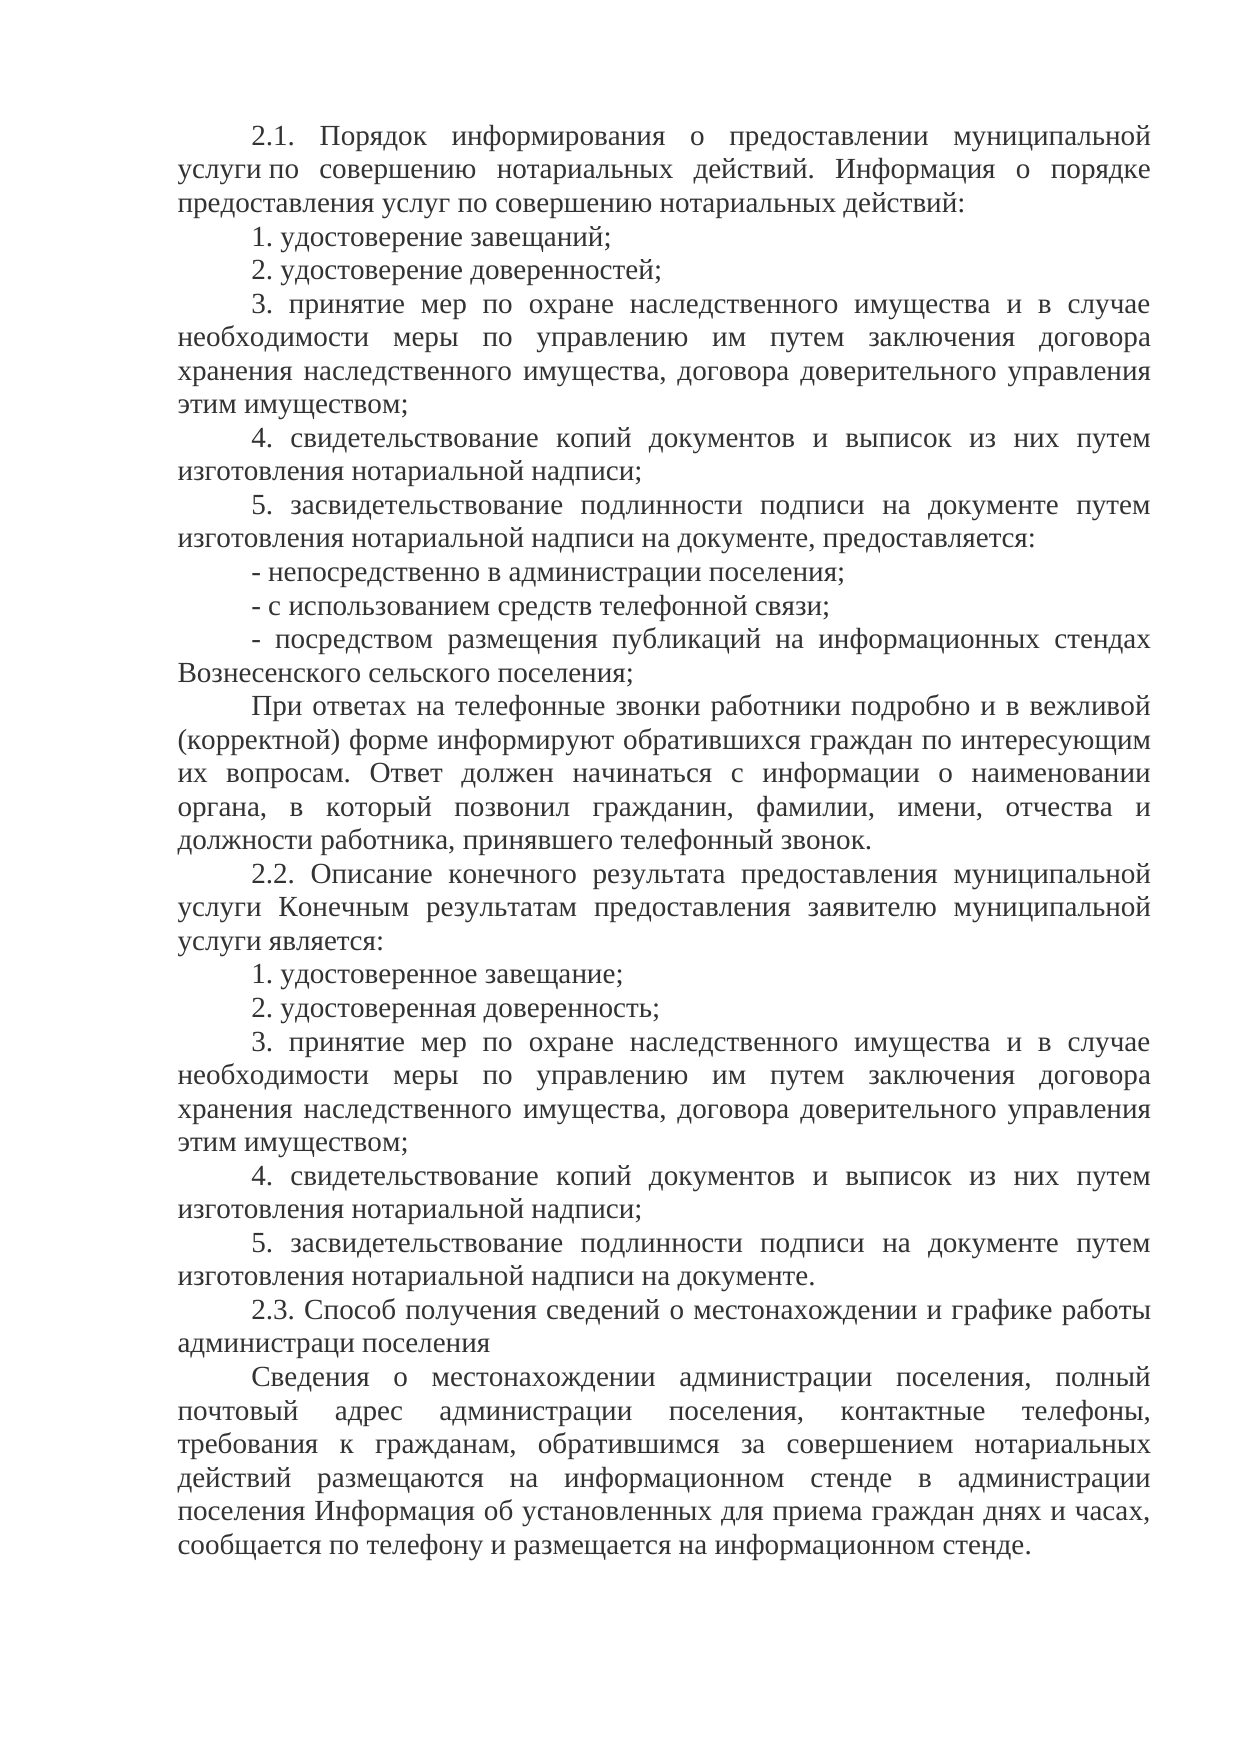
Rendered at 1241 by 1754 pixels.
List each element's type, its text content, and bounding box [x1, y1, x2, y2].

text 4. свидетельствование копий документов и выписок из них путем изготовления нотариальной надписи; [177, 1158, 1152, 1225]
text Сведения о местонахождении администрации поселения, полный почтовый адрес администрации поселения, контактные телефоны, требования к гражданам, обратившимся за совершением нотариальных действий размещаются на информационном стенде в администрации поселения Информация об установленных для приема граждан днях и часах, сообщается по телефону и размещается на информационном стенде. [177, 1359, 1152, 1560]
text 3. принятие мер по охране наследственного имущества и в случае необходимости меры по управлению им путем заключения договора хранения наследственного имущества, договора доверительного управления этим имуществом; [177, 1024, 1152, 1158]
text 2. удостоверение доверенностей; [177, 252, 1152, 286]
text 5. засвидетельствование подлинности подписи на документе путем изготовления нотариальной надписи на документе, предоставляется: [177, 487, 1152, 554]
text 2.2. Описание конечного результата предоставления муниципальной услуги Конечным результатам предоставления заявителю муниципальной услуги является: [177, 856, 1152, 957]
text 5. засвидетельствование подлинности подписи на документе путем изготовления нотариальной надписи на документе. [177, 1225, 1152, 1292]
text - с использованием средств телефонной связи; [177, 588, 1152, 621]
text - посредством размещения публикаций на информационных стендах Вознесенского сельского поселения; [177, 621, 1152, 688]
text 3. принятие мер по охране наследственного имущества и в случае необходимости меры по управлению им путем заключения договора хранения наследственного имущества, договора доверительного управления этим имуществом; [177, 286, 1152, 420]
text 1. удостоверение завещаний; [177, 219, 1152, 252]
text 2.3. Способ получения сведений о местонахождении и графике работы администраци поселения [177, 1292, 1152, 1359]
text 4. свидетельствование копий документов и выписок из них путем изготовления нотариальной надписи; [177, 420, 1152, 487]
text - непосредственно в администрации поселения; [177, 554, 1152, 588]
text 2.1. Порядок информирования о предоставлении муниципальной услуги по совершению нотариальных действий. Информация о порядке предоставления услуг по совершению нотариальных действий: [177, 118, 1152, 219]
text 1. удостоверенное завещание; [177, 957, 1152, 990]
text 2. удостоверенная доверенность; [177, 990, 1152, 1024]
text При ответах на телефонные звонки работники подробно и в вежливой (корректной) форме информируют обратившихся граждан по интересующим их вопросам. Ответ должен начинаться с информации о наименовании органа, в который позвонил гражданин, фамилии, имени, отчества и должности работника, принявшего телефонный звонок. [177, 688, 1152, 856]
